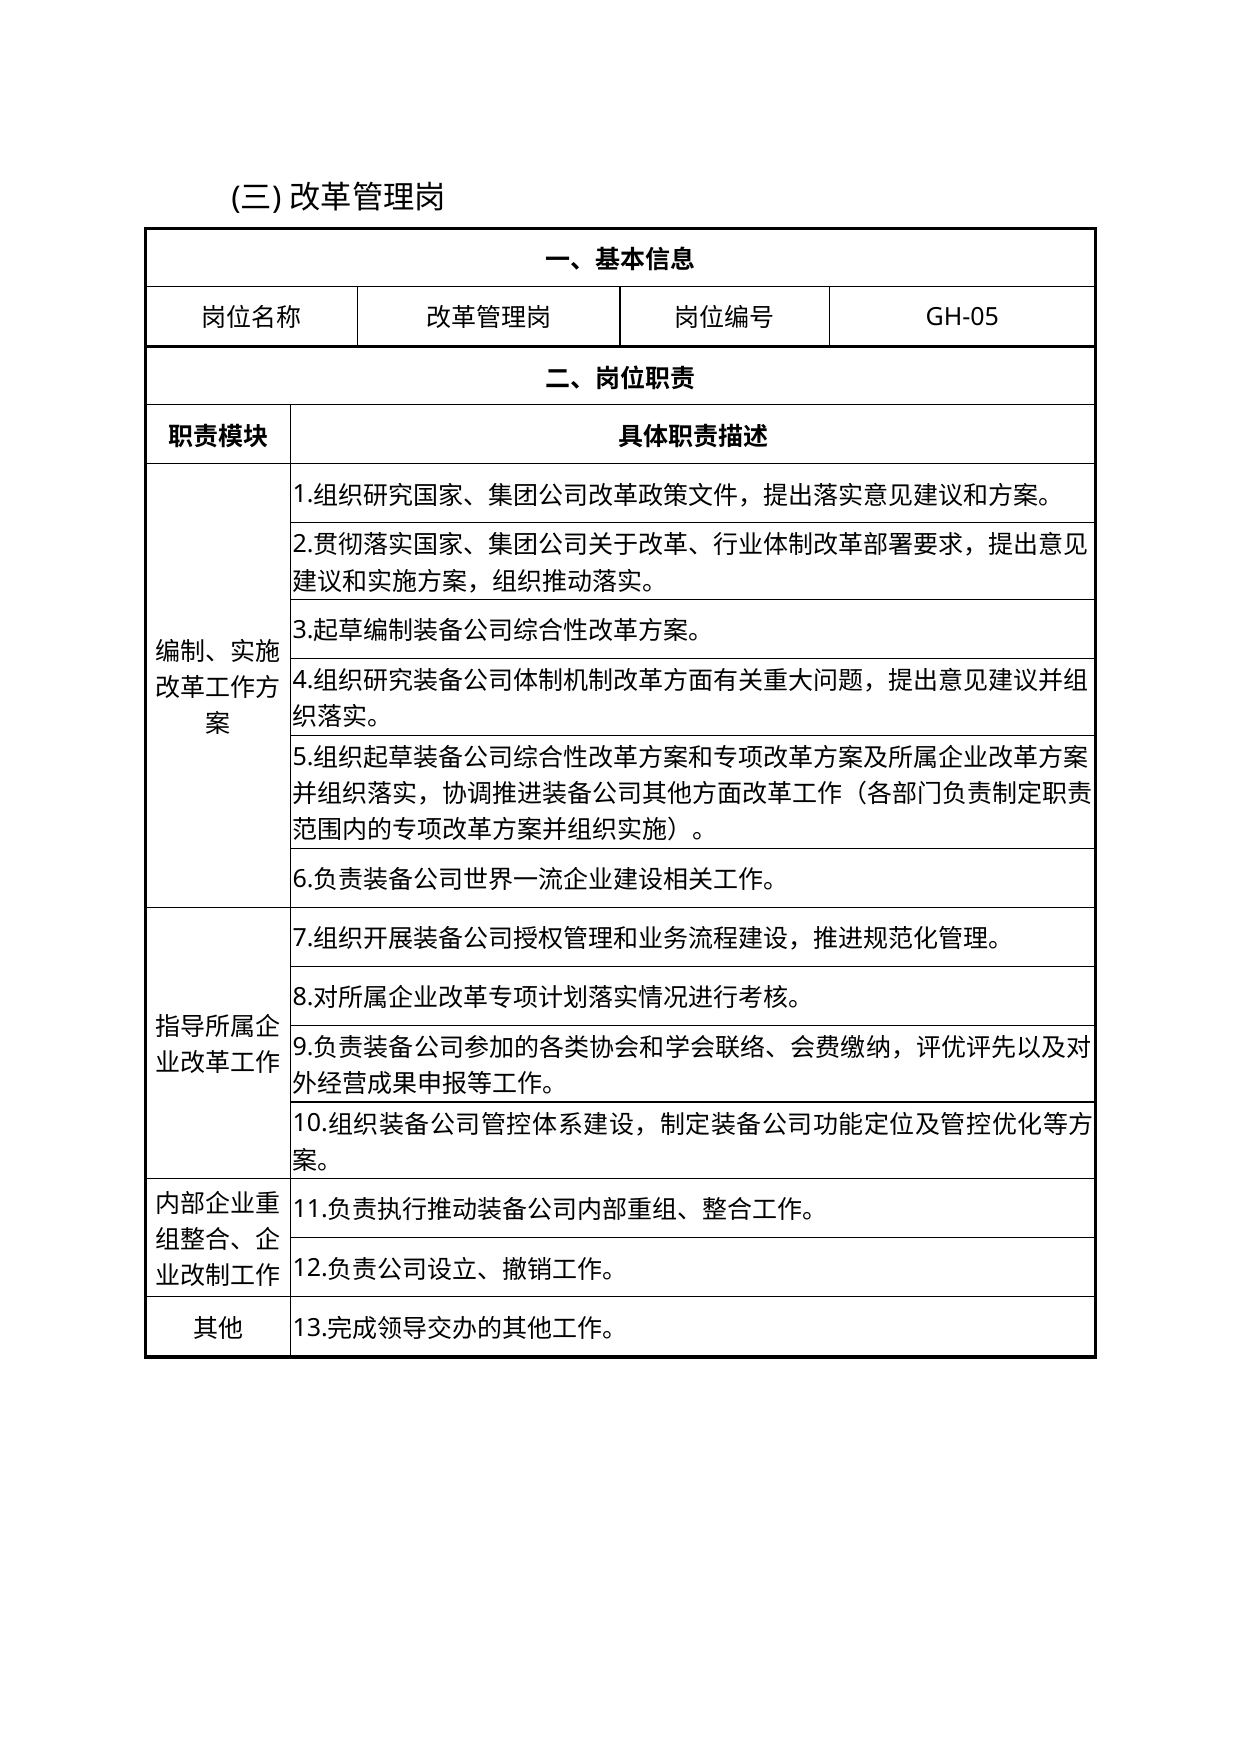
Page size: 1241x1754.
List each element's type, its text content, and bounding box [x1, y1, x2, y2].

table_cell 2.贯彻落实国家、集团公司关于改革、行业体制改革部署要求，提出意见建议和实施方案，组织推动落实。 [291, 523, 1094, 599]
table_cell 7.组织开展装备公司授权管理和业务流程建设，推进规范化管理。 [291, 908, 1094, 966]
table_cell 12.负责公司设立、撤销工作。 [291, 1238, 1094, 1296]
table_cell 9.负责装备公司参加的各类协会和学会联络、会费缴纳，评优评先以及对外经营成果申报等工作。 [291, 1026, 1094, 1101]
table_cell 职责模块 [147, 405, 290, 463]
table_cell 岗位编号 [621, 287, 829, 345]
list 改革管理岗 [231, 162, 1053, 227]
table_cell 内部企业重组整合、企业改制工作 [147, 1179, 290, 1296]
table_cell 具体职责描述 [291, 405, 1094, 463]
table_cell 岗位名称 [147, 287, 357, 345]
table_header 一、基本信息 [147, 230, 1094, 286]
table_cell GH-05 [830, 287, 1094, 345]
table_cell 1.组织研究国家、集团公司改革政策文件，提出落实意见建议和方案。 [291, 464, 1094, 522]
table_cell 10.组织装备公司管控体系建设，制定装备公司功能定位及管控优化等方案。 [291, 1103, 1094, 1178]
table_cell 改革管理岗 [358, 287, 619, 345]
table_cell 5.组织起草装备公司综合性改革方案和专项改革方案及所属企业改革方案并组织落实，协调推进装备公司其他方面改革工作（各部门负责制定职责范围内的专项改革方案并组织实施）。 [291, 736, 1094, 848]
table_cell 编制、实施 改革工作方案 [147, 464, 290, 907]
table_cell 3.起草编制装备公司综合性改革方案。 [291, 600, 1094, 658]
table_cell 4.组织研究装备公司体制机制改革方面有关重大问题，提出意见建议并组织落实。 [291, 659, 1094, 735]
table_cell 11.负责执行推动装备公司内部重组、整合工作。 [291, 1179, 1094, 1237]
table_cell 二、岗位职责 [147, 348, 1094, 404]
table_cell 8.对所属企业改革专项计划落实情况进行考核。 [291, 967, 1094, 1025]
table_cell 其他 [147, 1297, 290, 1355]
table_cell 13.完成领导交办的其他工作。 [291, 1297, 1094, 1355]
table_cell 6.负责装备公司世界一流企业建设相关工作。 [291, 849, 1094, 907]
table_cell 指导所属企业改革工作 [147, 908, 290, 1178]
